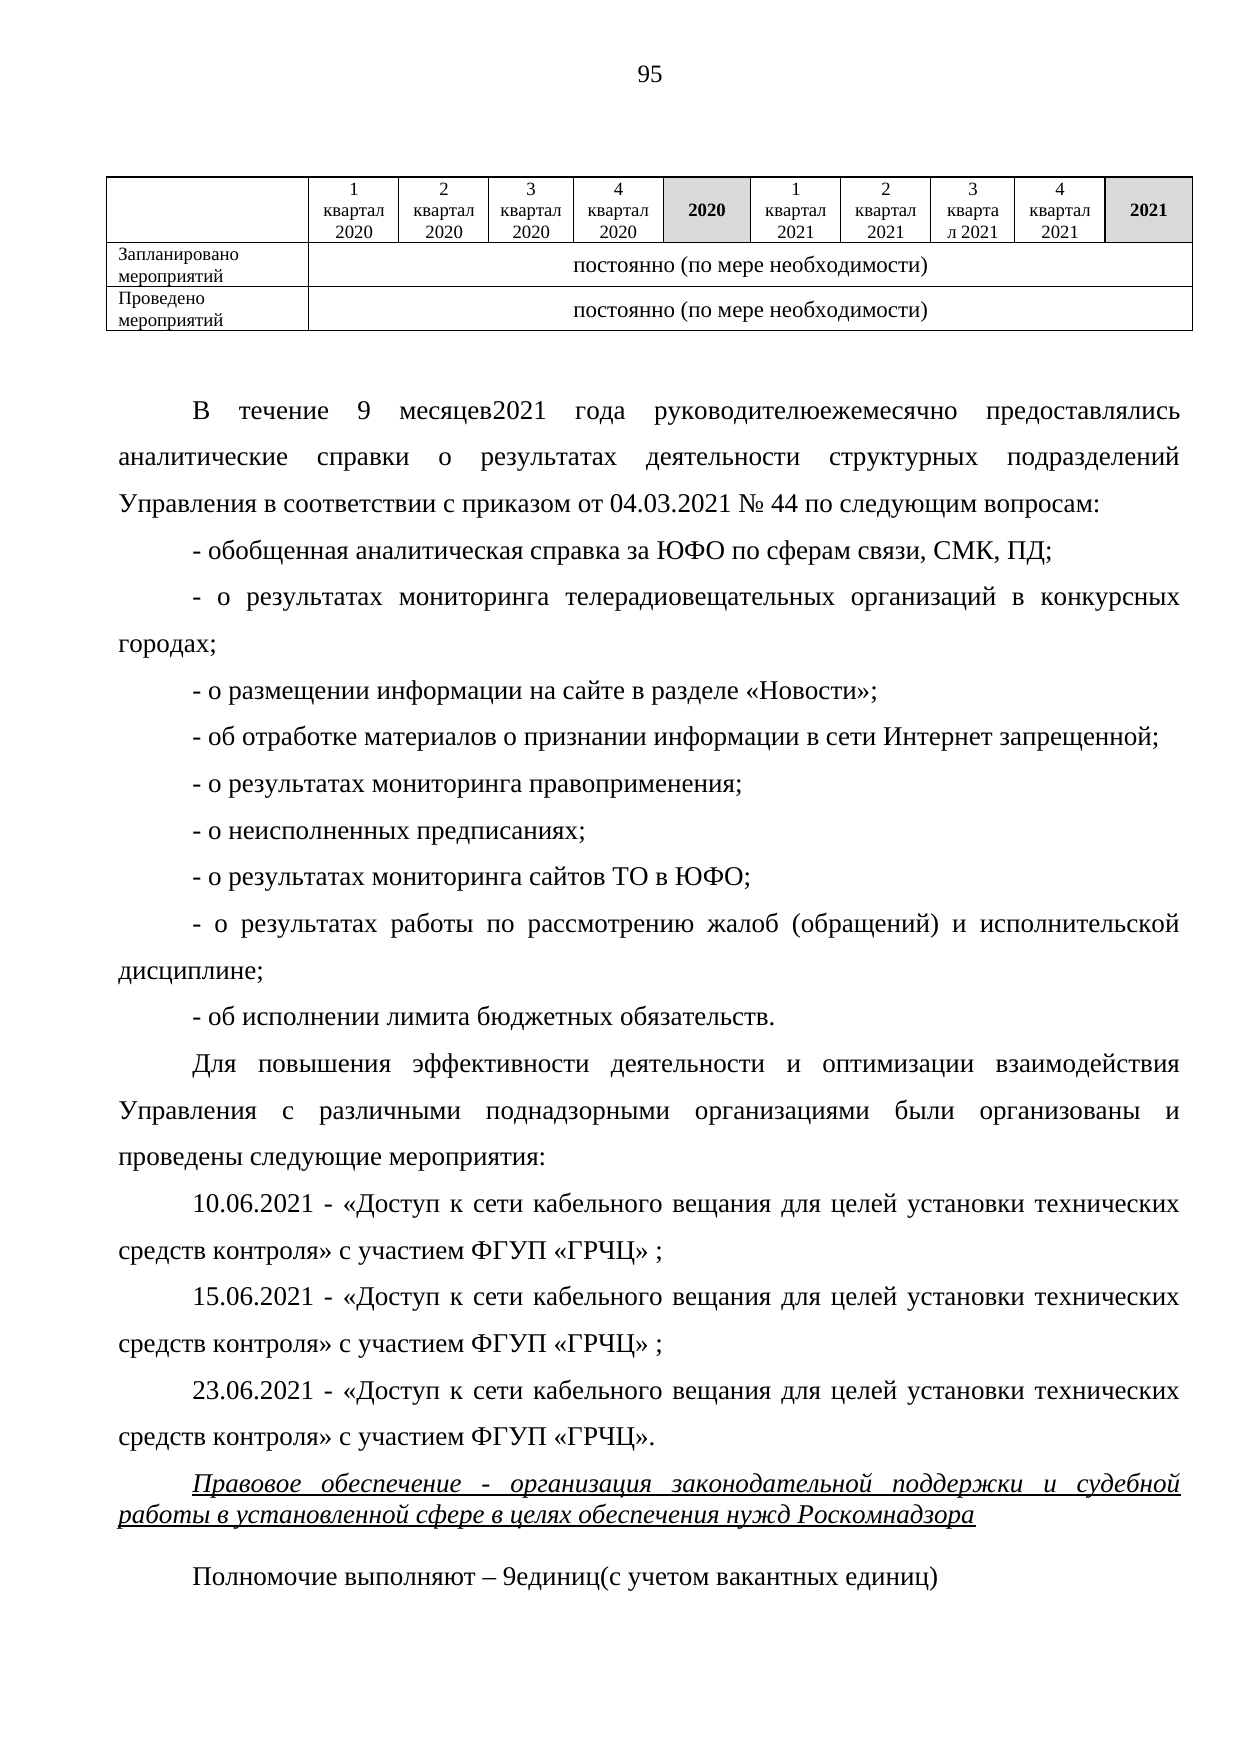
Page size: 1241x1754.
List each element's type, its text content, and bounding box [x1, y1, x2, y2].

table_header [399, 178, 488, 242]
text 23.06.2021 - «Доступ к сети кабельного вещания для целей установки технических средств контроля» с участием ФГУП «ГРЧЦ». [118, 1374, 1181, 1452]
text 15.06.2021 - «Доступ к сети кабельного вещания для целей установки технических средств контроля» с участием ФГУП «ГРЧЦ» ; [118, 1280, 1181, 1358]
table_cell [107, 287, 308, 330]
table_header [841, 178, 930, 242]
text В течение 9 месяцев2021 года руководителюежемесячно предоставлялись аналитические справки о результатах деятельности структурных подразделений Управления в соответствии с приказом от 04.03.2021 № 44 по следующим вопросам: [118, 394, 1181, 518]
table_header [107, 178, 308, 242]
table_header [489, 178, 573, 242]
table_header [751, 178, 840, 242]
text - о неисполненных предписаниях; [118, 814, 1181, 845]
text Правовое обеспечение - организация законодательной поддержки и судебной работы в установленной сфере в целях обеспечения нужд Роскомнадзора [118, 1467, 1181, 1529]
text Для повышения эффективности деятельности и оптимизации взаимодействия Управления с различными поднадзорными организациями были организованы и проведены следующие мероприятия: [118, 1047, 1181, 1172]
text - о результатах мониторинга правоприменения; [118, 767, 1181, 798]
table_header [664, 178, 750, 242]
text - о размещении информации на сайте в разделе «Новости»; [118, 674, 1181, 705]
text - об исполнении лимита бюджетных обязательств. [118, 1000, 1181, 1032]
text 10.06.2021 - «Доступ к сети кабельного вещания для целей установки технических средств контроля» с участием ФГУП «ГРЧЦ» ; [118, 1187, 1181, 1265]
text - о результатах мониторинга телерадиовещательных организаций в конкурсных городах; [118, 580, 1181, 658]
text - обобщенная аналитическая справка за ЮФО по сферам связи, СМК, ПД; [118, 534, 1181, 565]
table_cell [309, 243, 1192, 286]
text Полномочие выполняют – 9единиц(с учетом вакантных единиц) [118, 1561, 1181, 1592]
text - о результатах работы по рассмотрению жалоб (обращений) и исполнительской дисциплине; [118, 907, 1181, 985]
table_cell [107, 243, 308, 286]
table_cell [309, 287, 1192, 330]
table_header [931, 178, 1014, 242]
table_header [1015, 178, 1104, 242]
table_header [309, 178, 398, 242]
text - об отработке материалов о признании информации в сети Интернет запрещенной; [118, 720, 1181, 752]
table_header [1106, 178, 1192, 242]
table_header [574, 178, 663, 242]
text - о результатах мониторинга сайтов ТО в ЮФО; [118, 860, 1181, 892]
